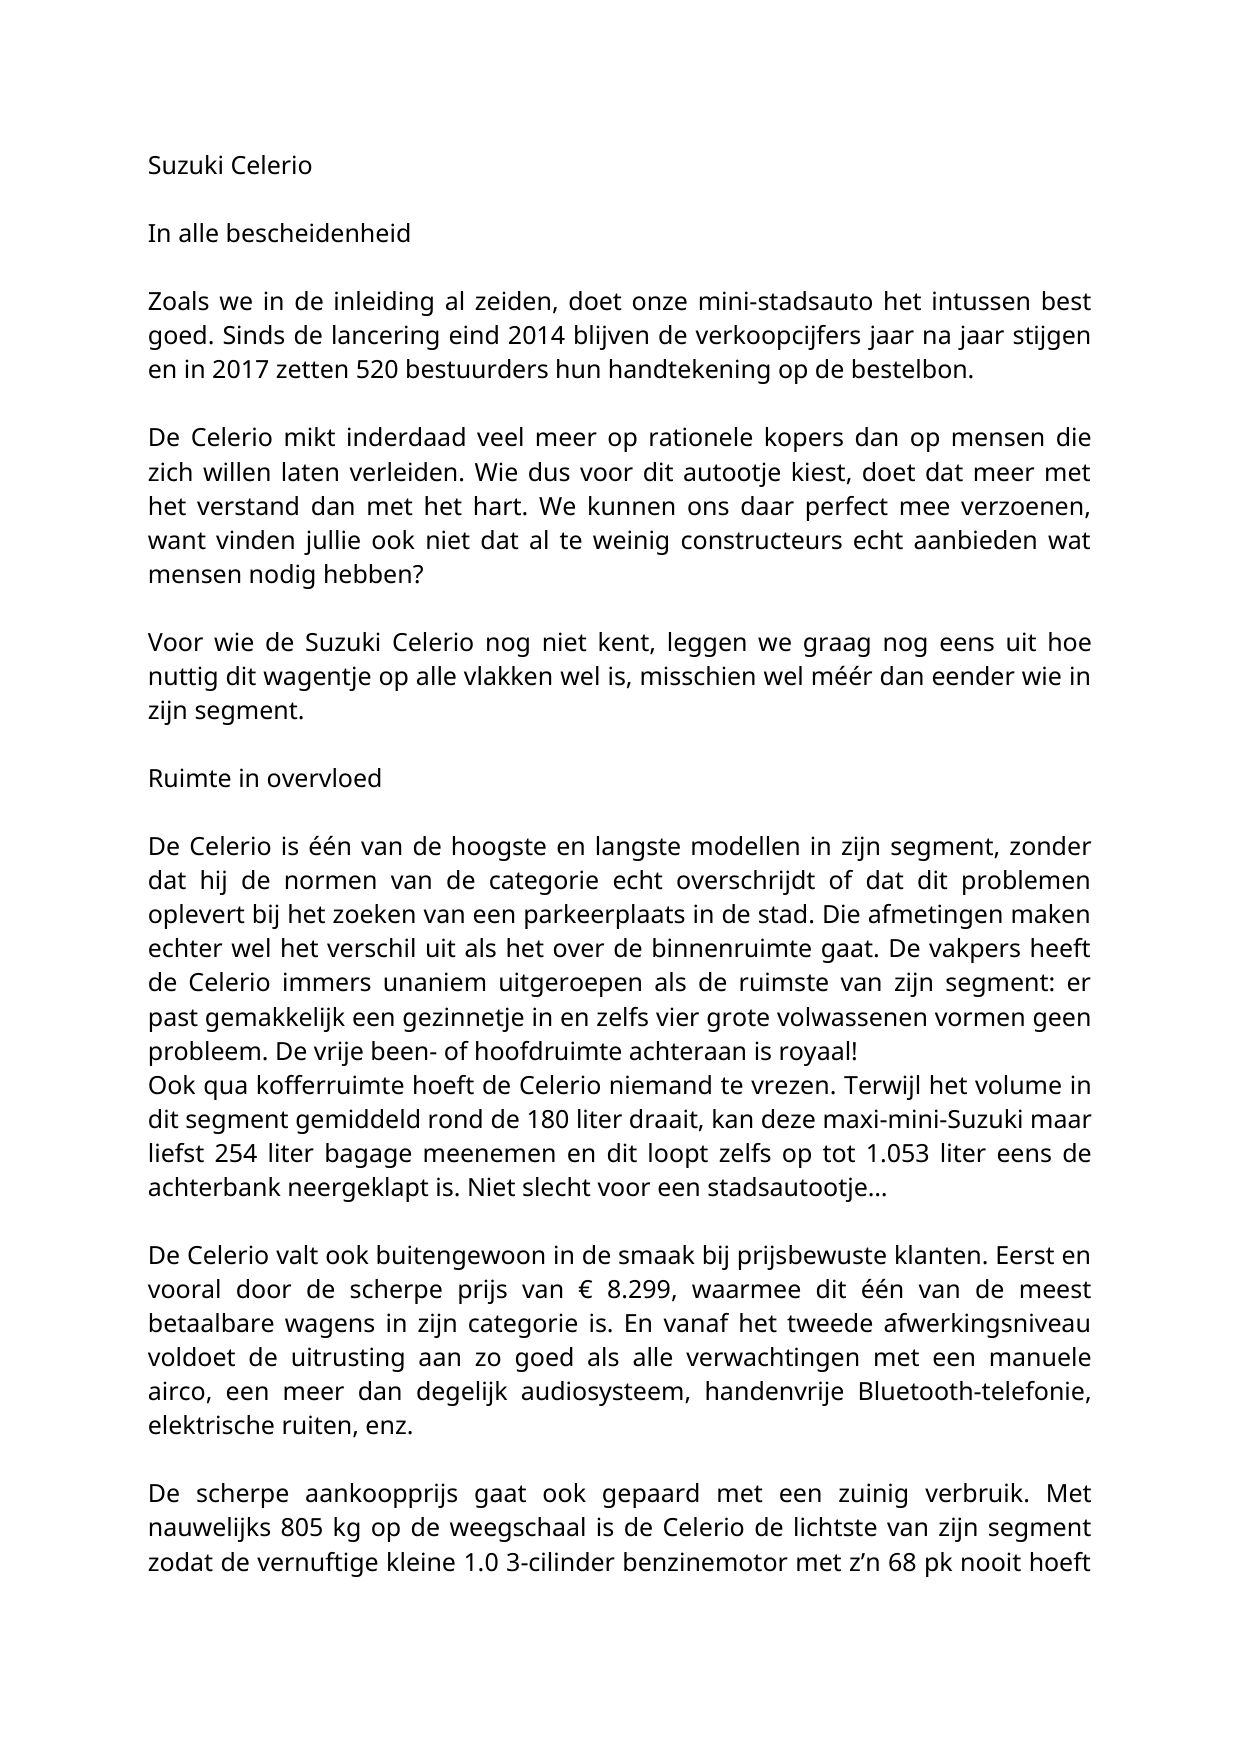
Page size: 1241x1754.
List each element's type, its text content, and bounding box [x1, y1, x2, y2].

text Ook qua kofferruimte hoeft de Celerio niemand te vrezen. Terwijl het volume in dit segment gemiddeld rond de 180 liter draait, kan deze maxi-mini-Suzuki maar liefst 254 liter bagage meenemen en dit loopt zelfs op tot 1.053 liter eens de achterbank neergeklapt is. Niet slecht voor een stadsautootje… [148, 1067, 1093, 1203]
text Suzuki Celerio [148, 148, 1093, 182]
text In alle bescheidenheid [148, 216, 1093, 250]
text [148, 1476, 1093, 1578]
text Ruimte in overvloed [148, 761, 1093, 795]
text Zoals we in de inleiding al zeiden, doet onze mini-stadsauto het intussen best goed. Sinds de lancering eind 2014 blijven de verkoopcijfers jaar na jaar stijgen en in 2017 zetten 520 bestuurders hun handtekening op de bestelbon. [148, 284, 1093, 386]
text De Celerio mikt inderdaad veel meer op rationele kopers dan op mensen die zich willen laten verleiden. Wie dus voor dit autootje kiest, doet dat meer met het verstand dan met het hart. We kunnen ons daar perfect mee verzoenen, want vinden jullie ook niet dat al te weinig constructeurs echt aanbieden wat mensen nodig hebben? [148, 420, 1093, 590]
text De Celerio valt ook buitengewoon in de smaak bij prijsbewuste klanten. Eerst en vooral door de scherpe prijs van € 8.299, waarmee dit één van de meest betaalbare wagens in zijn categorie is. En vanaf het tweede afwerkingsniveau voldoet de uitrusting aan zo goed als alle verwachtingen met een manuele airco, een meer dan degelijk audiosysteem, handenvrije Bluetooth-telefonie, elektrische ruiten, enz. [148, 1238, 1093, 1442]
text De Celerio is één van de hoogste en langste modellen in zijn segment, zonder dat hij de normen van de categorie echt overschrijdt of dat dit problemen oplevert bij het zoeken van een parkeerplaats in de stad. Die afmetingen maken echter wel het verschil uit als het over de binnenruimte gaat. De vakpers heeft de Celerio immers unaniem uitgeroepen als de ruimste van zijn segment: er past gemakkelijk een gezinnetje in en zelfs vier grote volwassenen vormen geen probleem. De vrije been- of hoofdruimte achteraan is royaal! [148, 829, 1093, 1067]
text Voor wie de Suzuki Celerio nog niet kent, leggen we graag nog eens uit hoe nuttig dit wagentje op alle vlakken wel is, misschien wel méér dan eender wie in zijn segment. [148, 624, 1093, 727]
